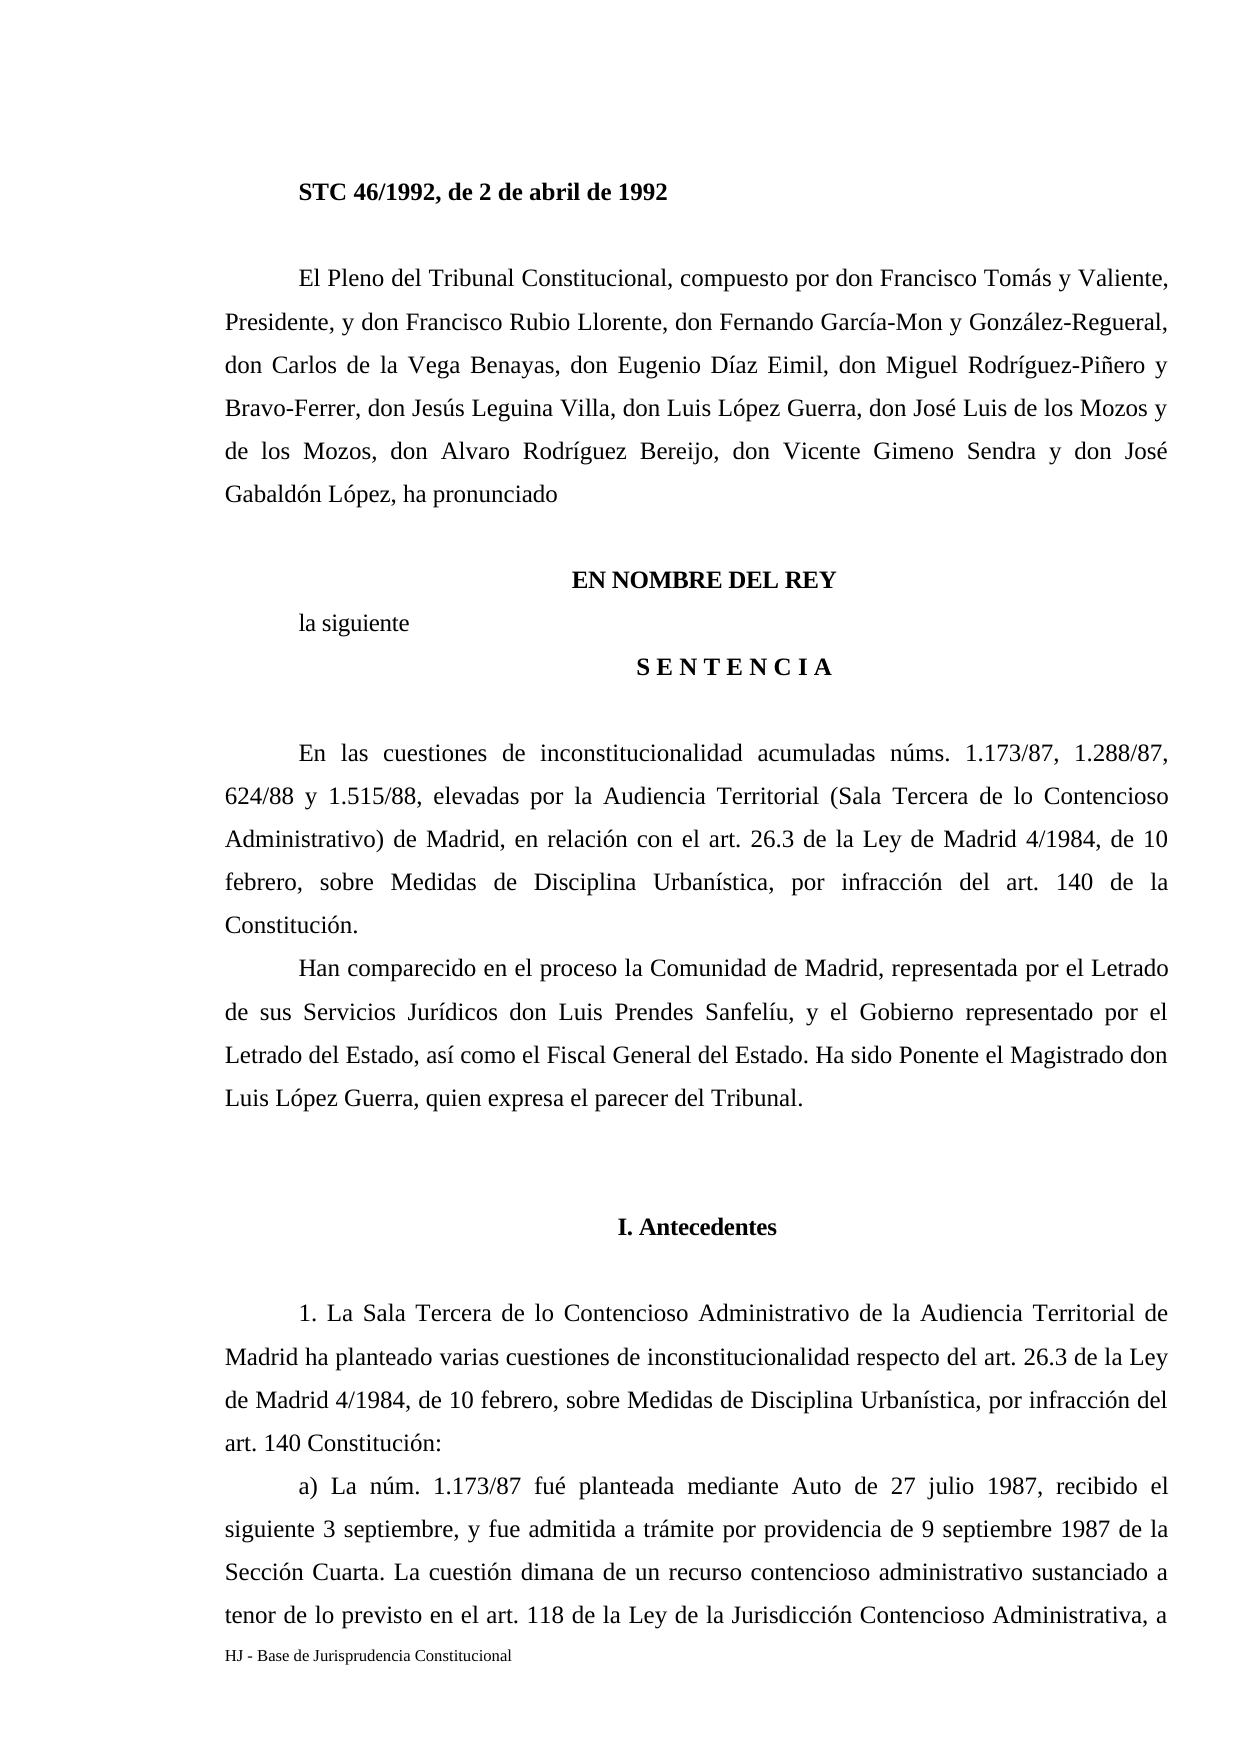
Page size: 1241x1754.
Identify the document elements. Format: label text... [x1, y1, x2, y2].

text En las cuestiones de inconstitucionalidad acumuladas núms. 1.173/87, 1.288/87, 624/88 y 1.515/88, elevadas por la Audiencia Territorial (Sala Tercera de lo Contencioso Administrativo) de Madrid, en relación con el art. 26.3 de la Ley de Madrid 4/1984, de 10 febrero, sobre Medidas de Disciplina Urbanística, por infracción del art. 140 de la Constitución. [224, 738, 1169, 939]
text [224, 1471, 1169, 1629]
text El Pleno del Tribunal Constitucional, compuesto por don Francisco Tomás y Valiente, Presidente, y don Francisco Rubio Llorente, don Fernando García-Mon y González-Regueral, don Carlos de la Vega Benayas, don Eugenio Díaz Eimil, don Miguel Rodríguez-Piñero y Bravo-Ferrer, don Jesús Leguina Villa, don Luis López Guerra, don José Luis de los Mozos y de los Mozos, don Alvaro Rodríguez Bereijo, don Vicente Gimeno Sendra y don José Gabaldón López, ha pronunciado [224, 263, 1169, 508]
text EN NOMBRE DEL REY [224, 565, 1110, 594]
text STC 46/1992, de 2 de abril de 1992 [224, 177, 1169, 206]
text Han comparecido en el proceso la Comunidad de Madrid, representada por el Letrado de sus Servicios Jurídicos don Luis Prendes Sanfelíu, y el Gobierno representado por el Letrado del Estado, así como el Fiscal General del Estado. Ha sido Ponente el Magistrado don Luis López Guerra, quien expresa el parecer del Tribunal. [224, 953, 1169, 1112]
text la siguiente [224, 608, 1110, 637]
text I. Antecedentes [224, 1212, 1169, 1241]
text 1. La Sala Tercera de lo Contencioso Administrativo de la Audiencia Territorial de Madrid ha planteado varias cuestiones de inconstitucionalidad respecto del art. 26.3 de la Ley de Madrid 4/1984, de 10 febrero, sobre Medidas de Disciplina Urbanística, por infracción del art. 140 Constitución: [224, 1298, 1169, 1457]
text S E N T E N C I A [224, 652, 1169, 680]
